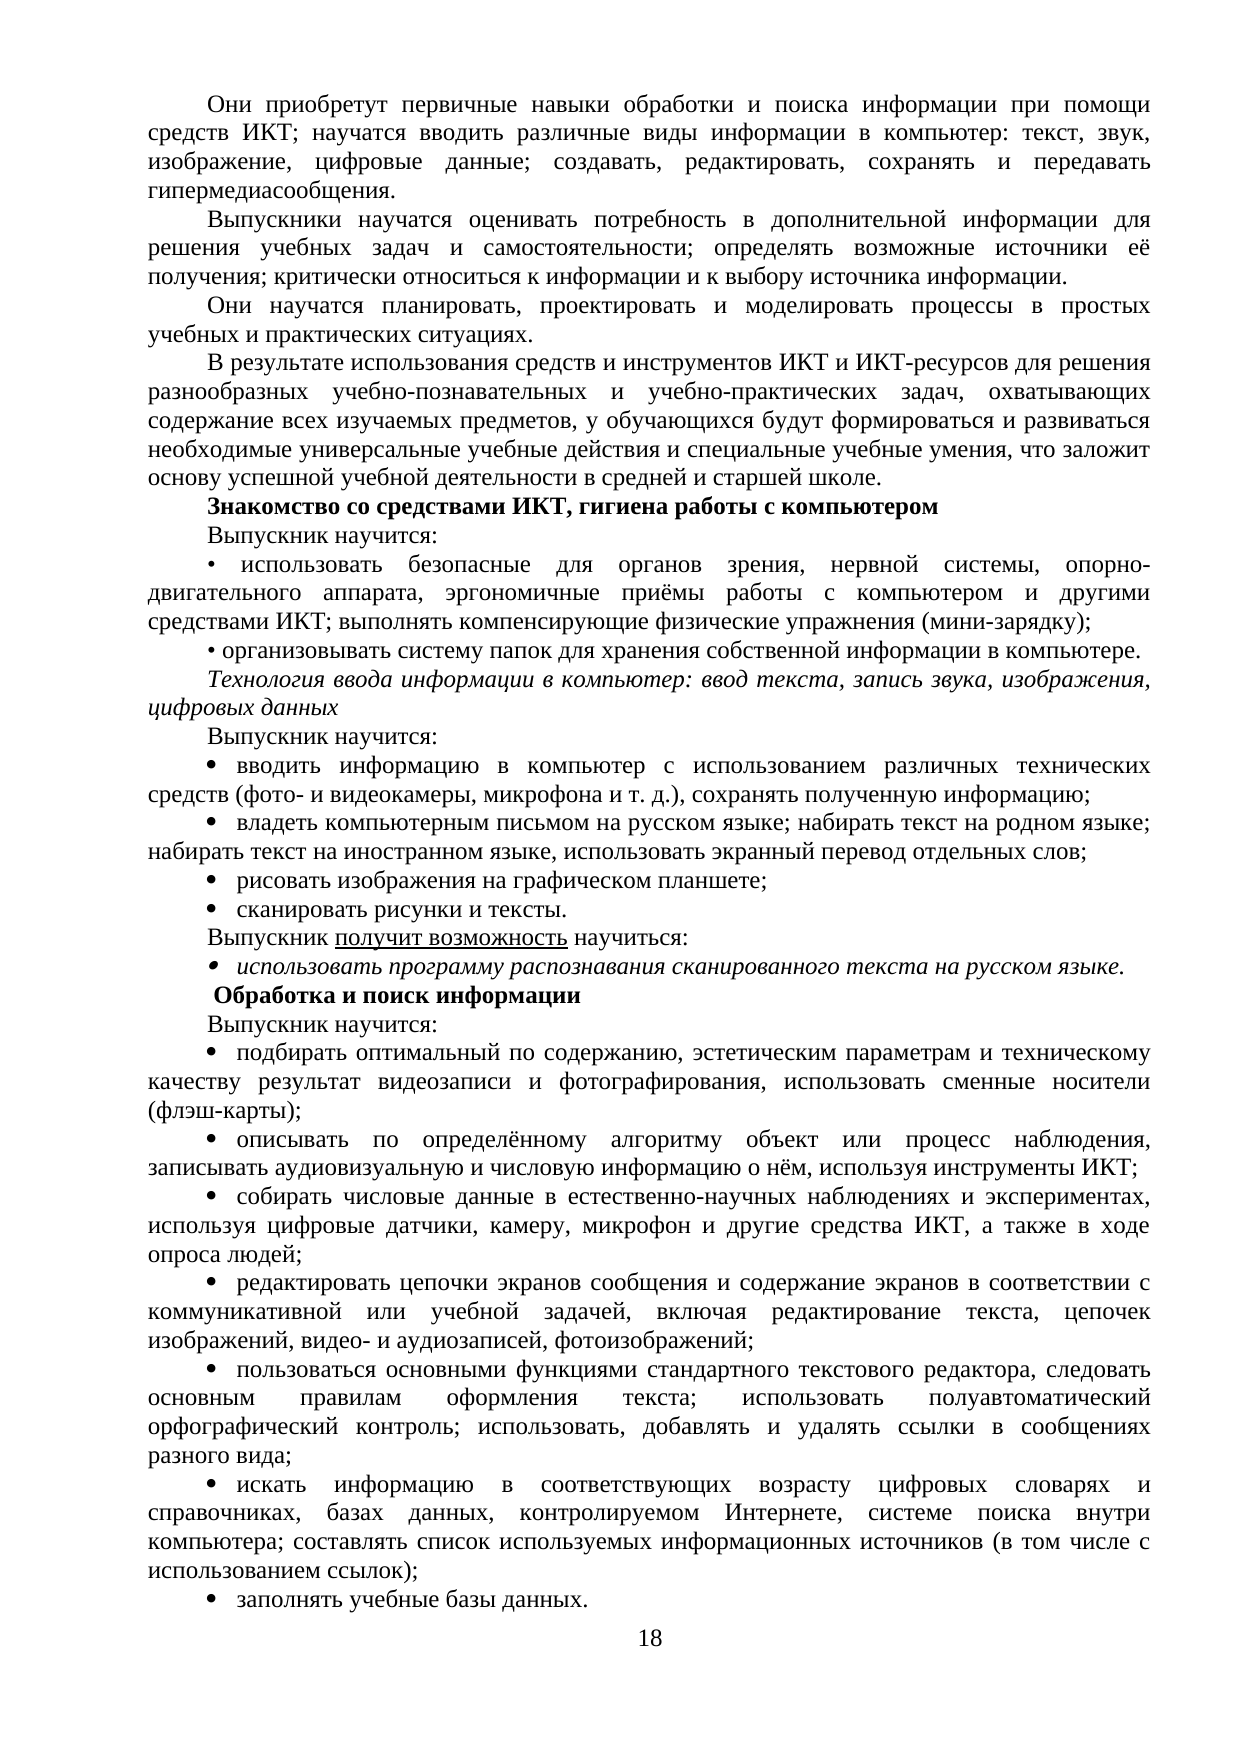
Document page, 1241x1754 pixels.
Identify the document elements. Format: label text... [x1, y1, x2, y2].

list использовать программу распознавания сканированного текста на русском языке. [148, 951, 1152, 980]
text Выпускник научится: [148, 520, 1152, 549]
text • использовать безопасные для органов зрения, нервной системы, опорно-двигательного аппарата, эргономичные приёмы работы с компьютером и другими средствами ИКТ; выполнять компенсирующие физические упражнения (мини-зарядку); [148, 549, 1152, 635]
list пользоваться основными функциями стандартного текстового редактора, следовать основным правилам оформления текста; использовать полуавтоматический орфографический контроль; использовать, добавлять и удалять ссылки в сообщениях разного вида; [148, 1354, 1152, 1469]
list сканировать рисунки и тексты. [148, 894, 1152, 922]
text Технология ввода информации в компьютер: ввод текста, запись звука, изображения, цифровых данных [148, 664, 1152, 721]
text Обработка и поиск информации [148, 980, 1152, 1009]
text Знакомство со средствами ИКТ, гигиена работы с компьютером [148, 491, 1152, 520]
list собирать числовые данные в естественно-научных наблюдениях и экспериментах, используя цифровые датчики, камеру, микрофон и другие средства ИКТ, а также в ходе опроса людей; [148, 1181, 1152, 1267]
list подбирать оптимальный по содержанию, эстетическим параметрам и техническому качеству результат видеозаписи и фотографирования, использовать сменные носители (флэш-карты); [148, 1037, 1152, 1124]
list заполнять учебные базы данных. [148, 1584, 1152, 1612]
list редактировать цепочки экранов сообщения и содержание экранов в соответствии с коммуникативной или учебной задачей, включая редактирование текста, цепочек изображений, видео- и аудиозаписей, фотоизображений; [148, 1267, 1152, 1354]
text Выпускники научатся оценивать потребность в дополнительной информации для решения учебных задач и самостоятельности; определять возможные источники её получения; критически относиться к информации и к выбору источника информации. [148, 204, 1152, 290]
text Выпускник научится: [148, 1009, 1152, 1037]
text Выпускник научится: [148, 721, 1152, 750]
text В результате использования средств и инструментов ИКТ и ИКТ-ресурсов для решения разнообразных учебно-познавательных и учебно-практических задач, охватывающих содержание всех изучаемых предметов, у обучающихся будут формироваться и развиваться необходимые универсальные учебные действия и специальные учебные умения, что заложит основу успешной учебной деятельности в средней и старшей школе. [148, 347, 1152, 491]
list описывать по определённому алгоритму объект или процесс наблюдения, записывать аудиовизуальную и числовую информацию о нём, используя инструменты ИКТ; [148, 1124, 1152, 1181]
text Они научатся планировать, проектировать и моделировать процессы в простых учебных и практических ситуациях. [148, 290, 1152, 347]
list владеть компьютерным письмом на русском языке; набирать текст на родном языке; набирать текст на иностранном языке, использовать экранный перевод отдельных слов; [148, 807, 1152, 865]
text • организовывать систему папок для хранения собственной информации в компьютере. [148, 635, 1152, 664]
list рисовать изображения на графическом планшете; [148, 865, 1152, 894]
text Выпускник получит возможность научиться: [148, 922, 1152, 951]
list искать информацию в соответствующих возрасту цифровых словарях и справочниках, базах данных, контролируемом Интернете, системе поиска внутри компьютера; составлять список используемых информационных источников (в том числе с использованием ссылок); [148, 1469, 1152, 1584]
text Они приобретут первичные навыки обработки и поиска информации при помощи средств ИКТ; научатся вводить различные виды информации в компьютер: текст, звук, изображение, цифровые данные; создавать, редактировать, сохранять и передавать гипермедиасообщения. [148, 89, 1152, 204]
list вводить информацию в компьютер с использованием различных технических средств (фото- и видеокамеры, микрофона и т. д.), сохранять полученную информацию; [148, 750, 1152, 807]
